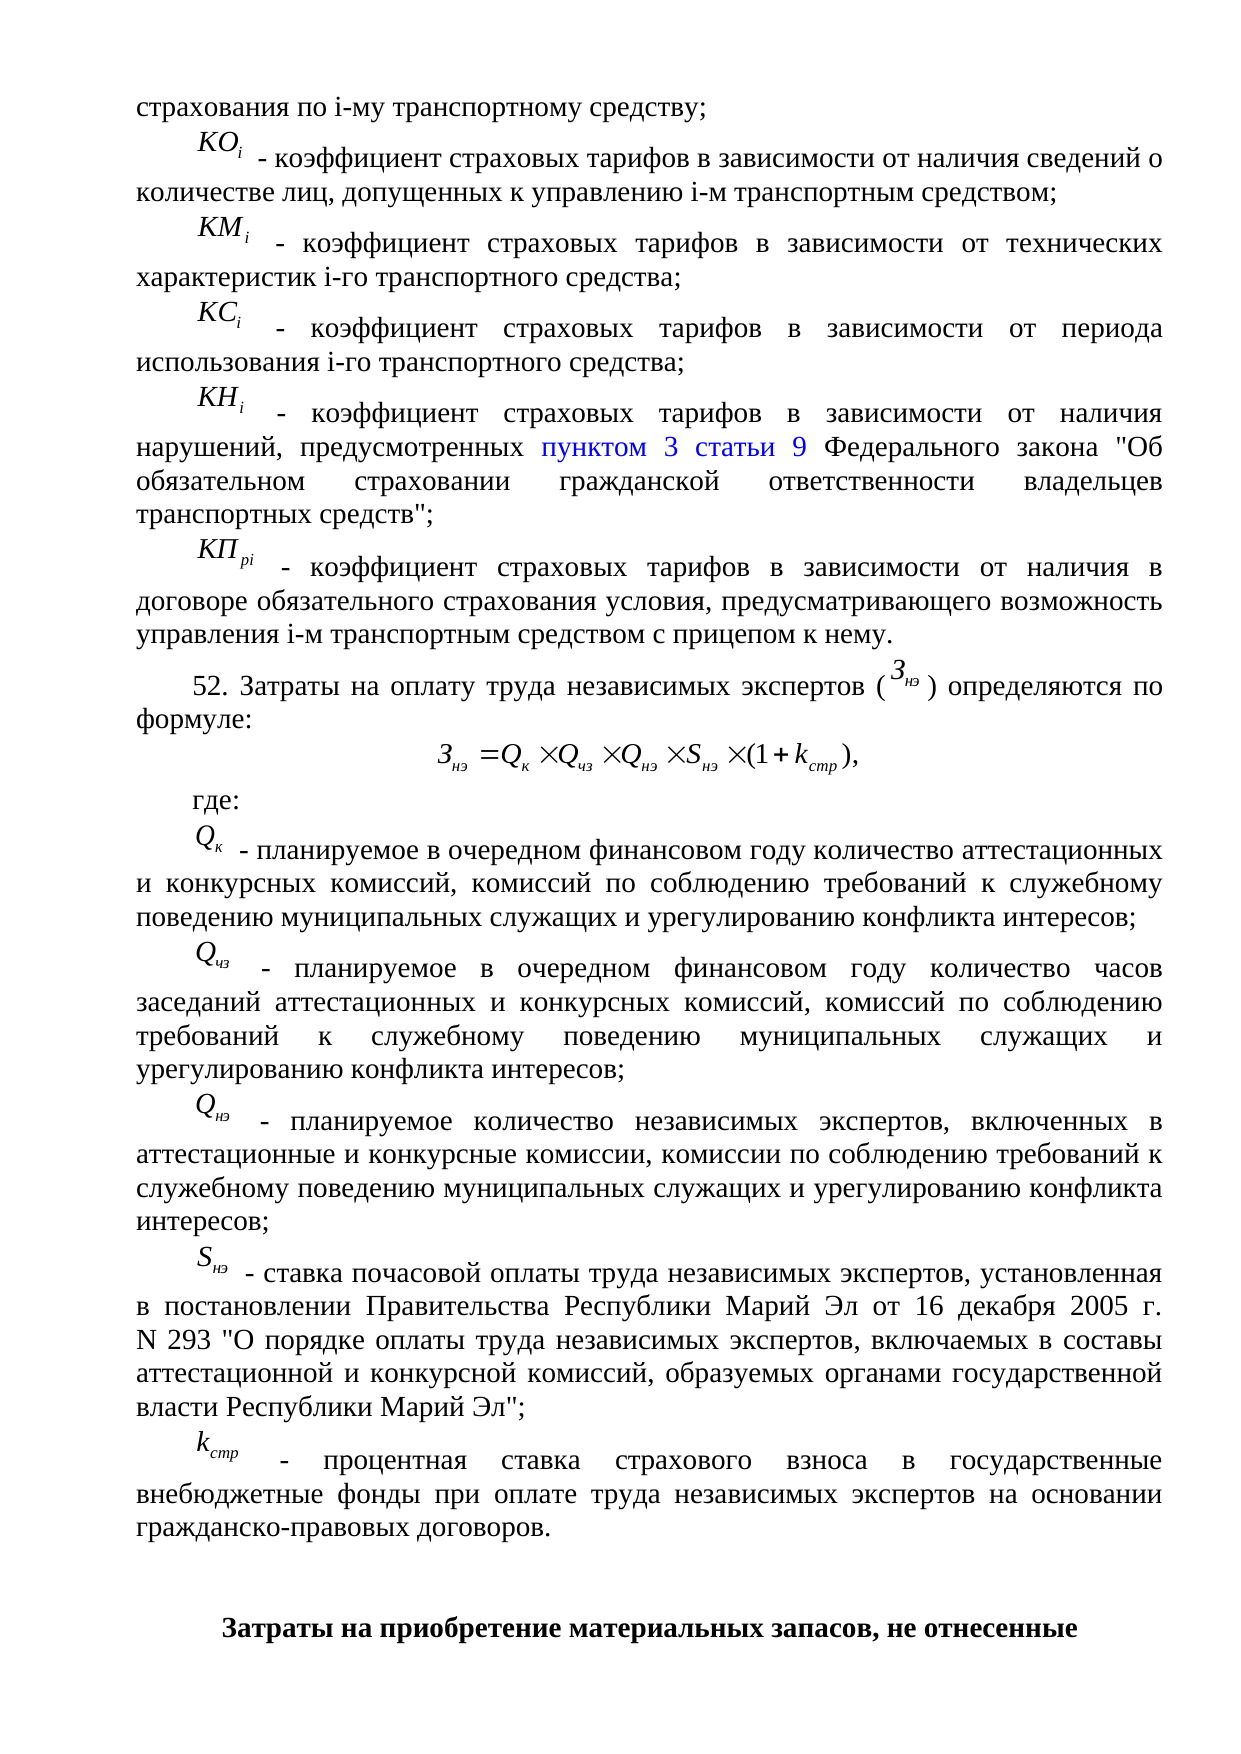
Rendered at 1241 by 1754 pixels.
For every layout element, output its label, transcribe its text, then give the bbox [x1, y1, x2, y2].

text - коэффициент страховых тарифов в зависимости от периода использования i-го транспортного средства; [136, 292, 1163, 377]
text - коэффициент страховых тарифов в зависимости от технических характеристик i-го транспортного средства; [136, 207, 1163, 292]
text - планируемое количество независимых экспертов, включенных в аттестационные и конкурсные комиссии, комиссии по соблюдению требований к служебному поведению муниципальных служащих и урегулированию конфликта интересов; [136, 1085, 1163, 1237]
text - ставка почасовой оплаты труда независимых экспертов, установленная в постановлении Правительства Республики Марий Эл от 16 декабря . N 293 "О порядке оплаты труда независимых экспертов, включаемых в составы аттестационной и конкурсной комиссий, образуемых органами государственной власти Республики Марий Эл"; [136, 1237, 1163, 1423]
text - планируемое в очередном финансовом году количество часов заседаний аттестационных и конкурсных комиссий, комиссий по соблюдению требований к служебному поведению муниципальных служащих и урегулированию конфликта интересов; [136, 932, 1163, 1085]
text Затраты на приобретение материальных запасов, не отнесенные [136, 1610, 1163, 1643]
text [136, 89, 1163, 122]
text где: [136, 782, 1163, 815]
text 52. Затраты на оплату труда независимых экспертов () определяются по формуле: [136, 650, 1163, 735]
text - коэффициент страховых тарифов в зависимости от наличия в договоре обязательного страхования условия, предусматривающего возможность управления i-м транспортным средством с прицепом к нему. [136, 530, 1163, 650]
text - коэффициент страховых тарифов в зависимости от наличия нарушений, предусмотренных пунктом 3 статьи 9 Федерального закона "Об обязательном страховании гражданской ответственности владельцев транспортных средств"; [136, 377, 1163, 530]
text - коэффициент страховых тарифов в зависимости от наличия сведений о количестве лиц, допущенных к управлению i-м транспортным средством; [136, 122, 1163, 207]
text - планируемое в очередном финансовом году количество аттестационных и конкурсных комиссий, комиссий по соблюдению требований к служебному поведению муниципальных служащих и урегулированию конфликта интересов; [136, 815, 1163, 932]
text - процентная ставка страхового взноса в государственные внебюджетные фонды при оплате труда независимых экспертов на основании гражданско-правовых договоров. [136, 1423, 1163, 1543]
